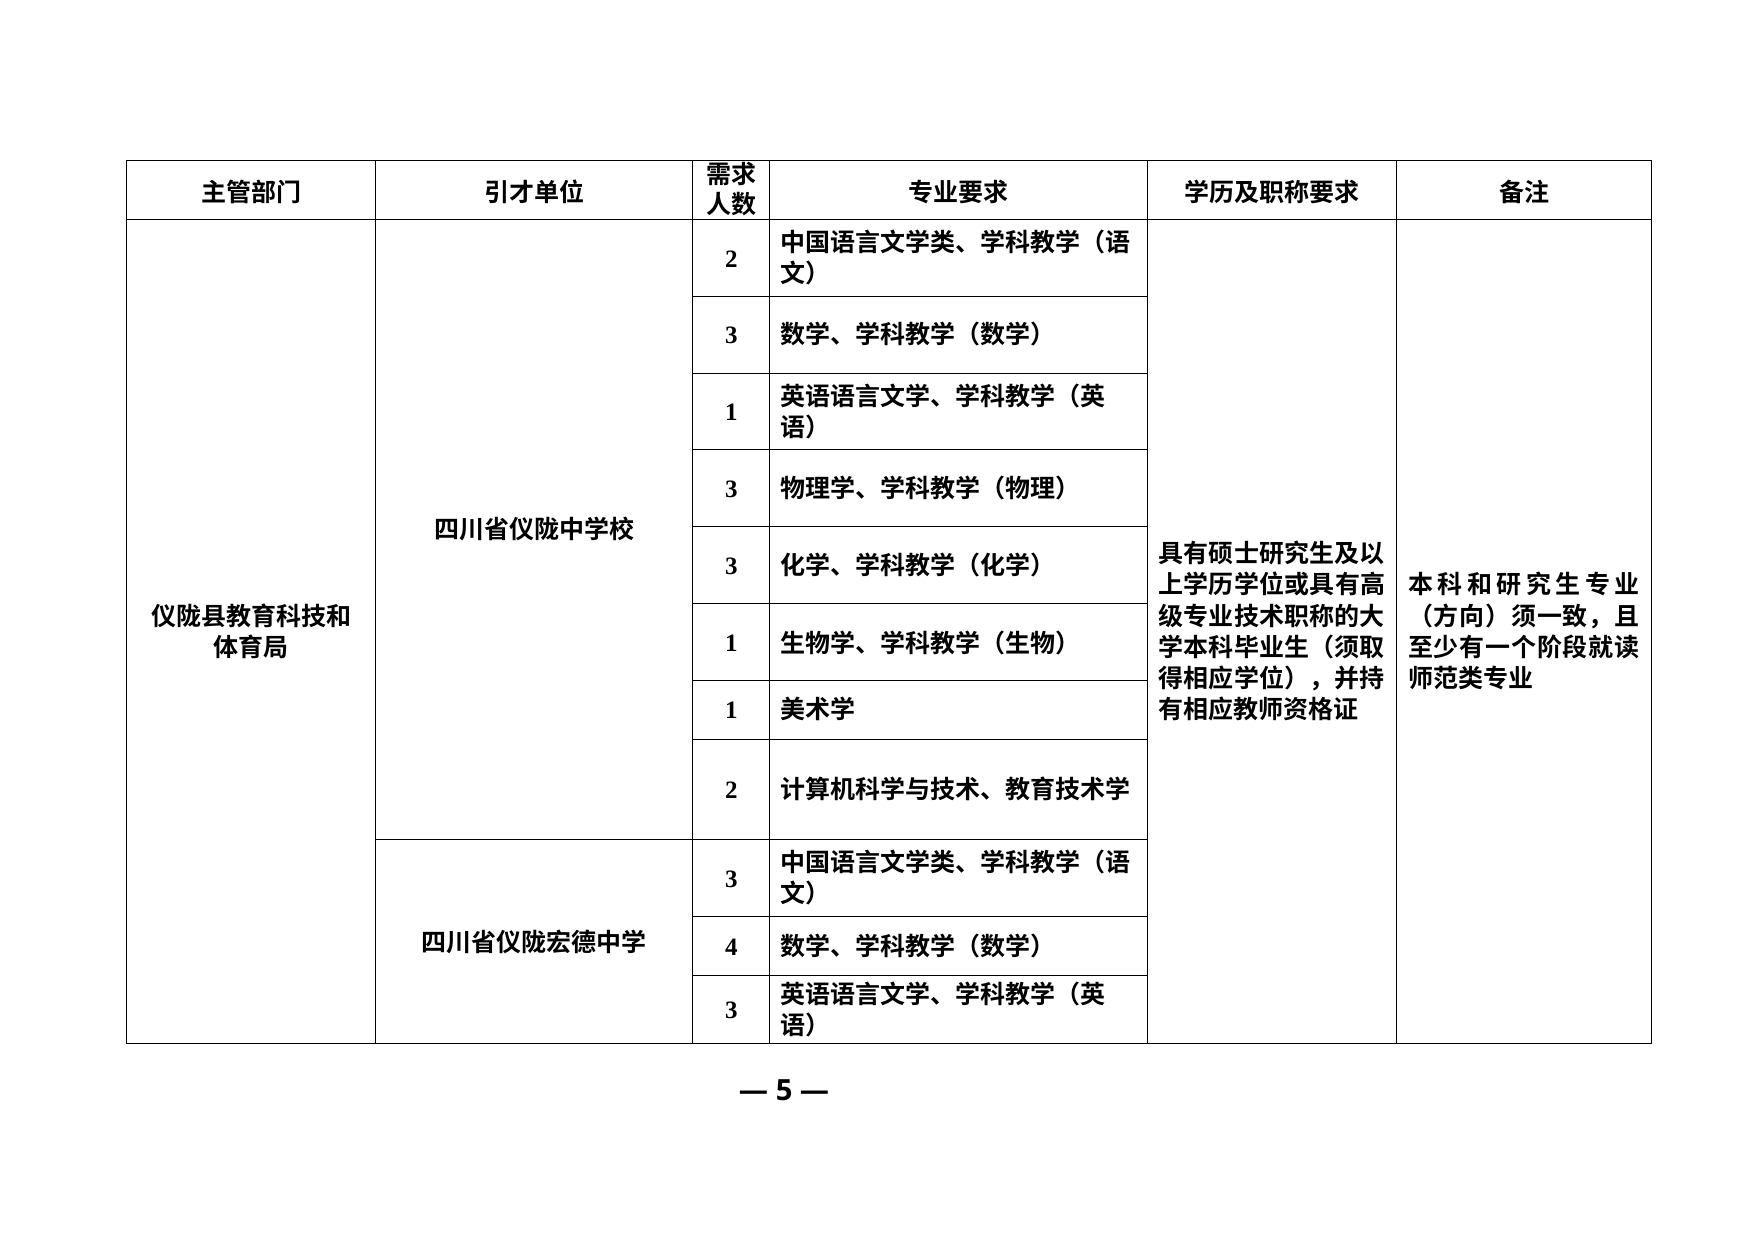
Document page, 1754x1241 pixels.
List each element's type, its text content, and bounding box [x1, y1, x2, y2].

table_header 学历及职称要求 [1148, 161, 1396, 219]
table_cell 1 [693, 374, 769, 449]
table_cell 中国语言文学类、学科教学（语文） [770, 840, 1147, 916]
table_cell 数学、学科教学（数学） [770, 297, 1147, 372]
table_cell 四川省仪陇宏德中学 [376, 840, 692, 1043]
table_header 备注 [1397, 161, 1651, 219]
table_cell 中国语言文学类、学科教学（语文） [770, 220, 1147, 296]
table_cell 生物学、学科教学（生物） [770, 604, 1147, 679]
table_cell 3 [693, 450, 769, 526]
table_cell 2 [693, 220, 769, 296]
table_cell 物理学、学科教学（物理） [770, 450, 1147, 526]
table_cell 英语语言文学、学科教学（英语） [770, 976, 1147, 1043]
table_cell 化学、学科教学（化学） [770, 527, 1147, 603]
table_cell 3 [693, 527, 769, 603]
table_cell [1148, 220, 1396, 1043]
table_cell 美术学 [770, 681, 1147, 738]
table_cell 4 [693, 917, 769, 975]
table_header 专业要求 [770, 161, 1147, 219]
table_cell 四川省仪陇中学校 [376, 220, 692, 839]
table_cell 3 [693, 976, 769, 1043]
table_cell 英语语言文学、学科教学（英语） [770, 374, 1147, 449]
table_cell 计算机科学与技术、教育技术学 [770, 740, 1147, 839]
table_cell 本科和研究生专业（方向）须一致，且至少有一个阶段就读师范类专业 [1397, 220, 1651, 1043]
table_cell 3 [693, 840, 769, 916]
table_cell 1 [693, 681, 769, 738]
table_cell 3 [693, 297, 769, 372]
table_header 引才单位 [376, 161, 692, 219]
table_cell 仪陇县教育科技和 体育局 [127, 220, 375, 1043]
table_cell 2 [693, 740, 769, 839]
table_cell 1 [693, 604, 769, 679]
table_header 主管部门 [127, 161, 375, 219]
table_header 需求 人数 [693, 161, 769, 219]
table_cell 数学、学科教学（数学） [770, 917, 1147, 975]
